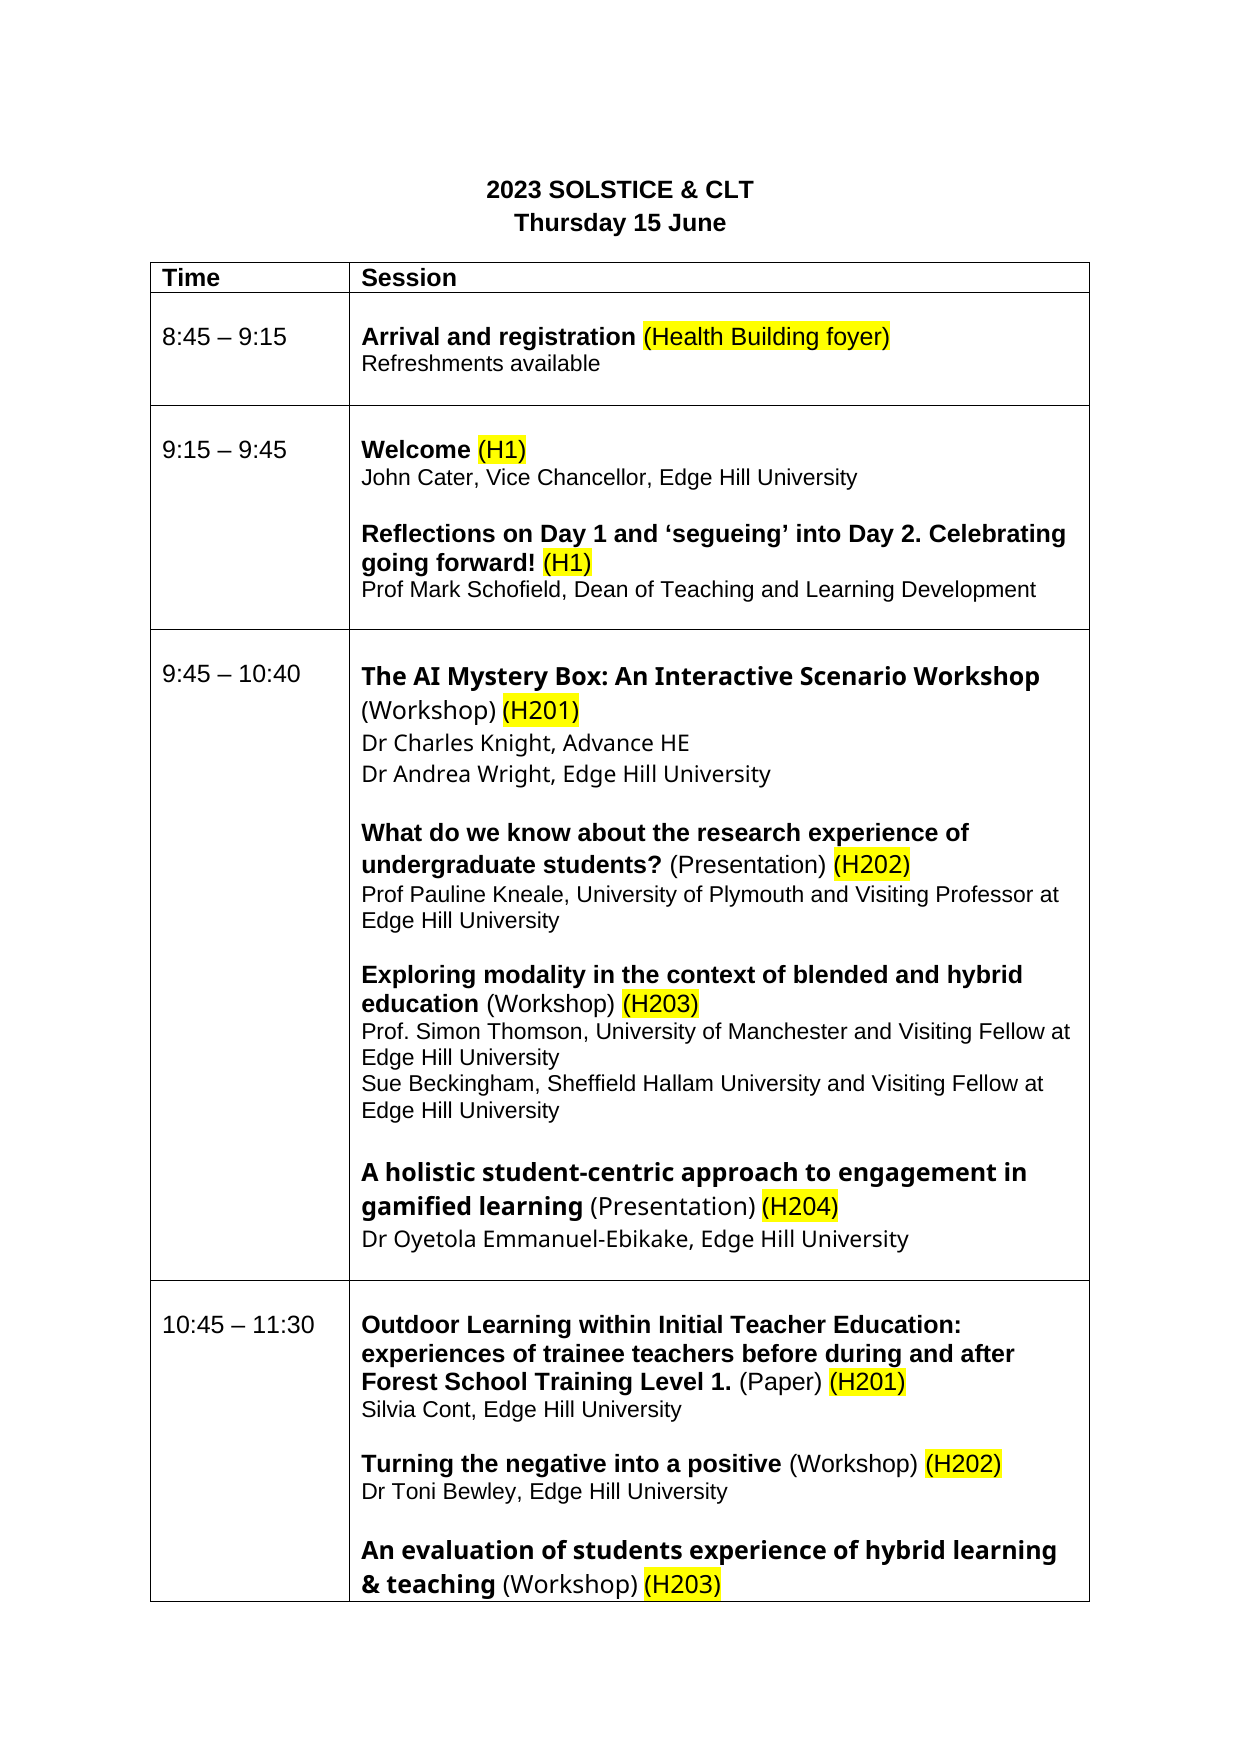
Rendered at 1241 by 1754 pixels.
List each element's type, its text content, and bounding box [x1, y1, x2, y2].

table_cell 9:45 – 10:40 [151, 630, 349, 1280]
table_header Time [151, 263, 349, 292]
table_header Session [350, 263, 1089, 292]
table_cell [350, 1281, 1089, 1601]
table_cell 9:15 – 9:45 [151, 406, 349, 629]
table_cell The AI Mystery Box: An Interactive Scenario Workshop (Workshop) (H201) Dr Charles Knight, Advance HE Dr Andrea Wright, Edge Hill University What do we know about the research experience of undergraduate students? (Presentation) (H202) Prof Pauline Kneale, University of Plymouth and Visiting Professor at Edge Hill University Exploring modality in the context of blended and hybrid education (Workshop) (H203) Prof. Simon Thomson, University of Manchester and Visiting Fellow at Edge Hill University Sue Beckingham, Sheffield Hallam University and Visiting Fellow at Edge Hill University A holistic student-centric approach to engagement in gamified learning (Presentation) (H204) Dr Oyetola Emmanuel-Ebikake, Edge Hill University [350, 630, 1089, 1280]
table_cell 10:45 – 11:30 [151, 1281, 349, 1601]
table_cell Welcome (H1) John Cater, Vice Chancellor, Edge Hill University Reflections on Day 1 and ‘segueing’ into Day 2. Celebrating going forward! (H1) Prof Mark Schofield, Dean of Teaching and Learning Development [350, 406, 1089, 629]
table_cell 8:45 – 9:15 [151, 293, 349, 405]
subtitle 2023 SOLSTICE & CLT [150, 175, 1090, 204]
text Thursday 15 June [150, 208, 1090, 237]
table_cell Arrival and registration (Health Building foyer) Refreshments available [350, 293, 1089, 405]
